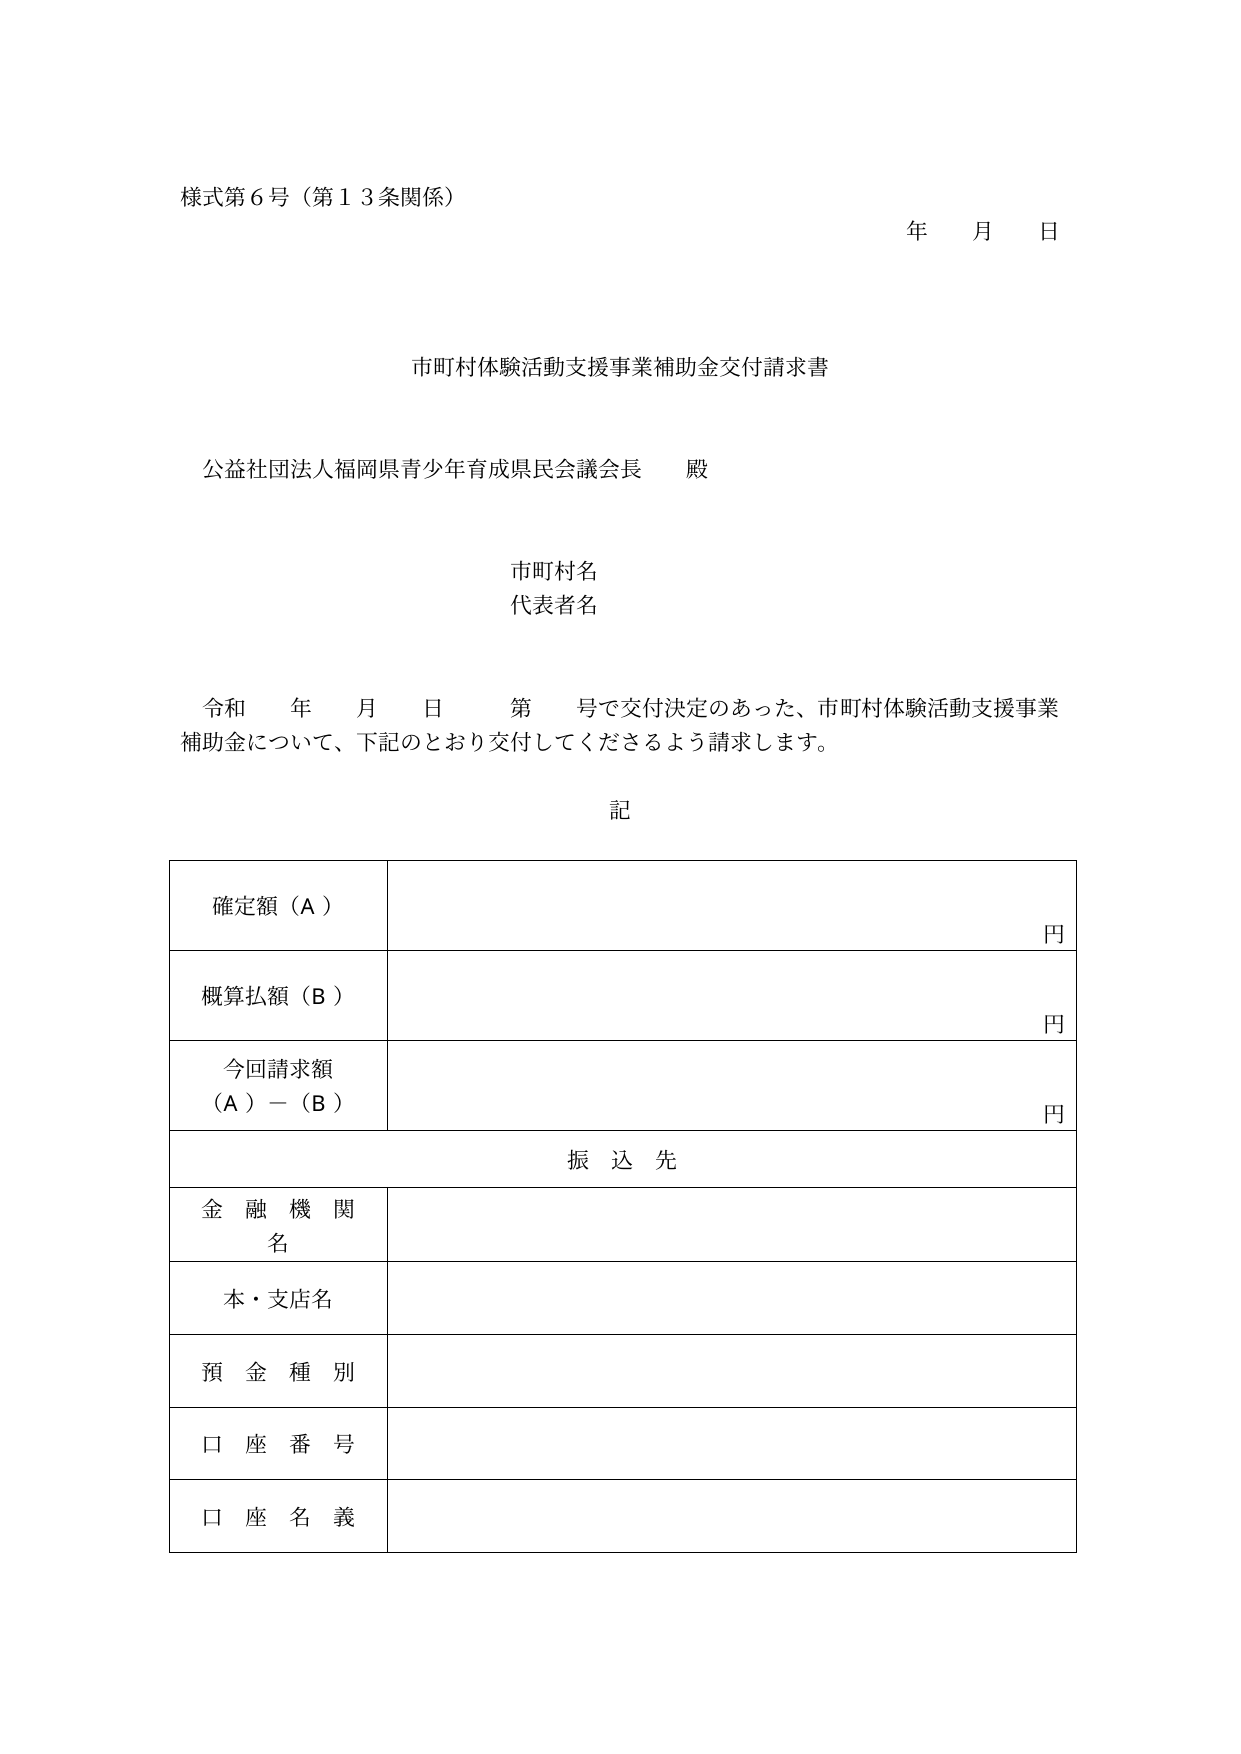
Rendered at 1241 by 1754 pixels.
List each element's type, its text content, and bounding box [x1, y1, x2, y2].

table_cell [388, 1408, 1076, 1479]
subtitle 記 [181, 792, 1060, 826]
text 代表者名 [181, 587, 1060, 621]
table_cell 振 込 先 [170, 1131, 1076, 1187]
table_cell 円 [388, 951, 1076, 1040]
table_cell [388, 1480, 1076, 1552]
table_cell 円 [388, 1041, 1076, 1129]
table_cell 金 融 機 関 名 [170, 1188, 387, 1261]
table_cell 概算払額（B） [170, 951, 387, 1040]
table_header 円 [388, 861, 1076, 950]
text 年 月 日 [181, 213, 1060, 247]
table_cell 今回請求額 （A）－（B） [170, 1041, 387, 1129]
text 市町村体験活動支援事業補助金交付請求書 [181, 349, 1060, 383]
table_cell [388, 1335, 1076, 1407]
text 公益社団法人福岡県青少年育成県民会議会長 殿 [181, 451, 1060, 485]
table_cell 口 座 番 号 [170, 1408, 387, 1479]
table_cell 本・支店名 [170, 1262, 387, 1334]
table_cell 預 金 種 別 [170, 1335, 387, 1407]
table_header 確定額（A） [170, 861, 387, 950]
table_cell [388, 1262, 1076, 1334]
text 令和 年 月 日 第 号で交付決定のあった、市町村体験活動支援事業補助金について、下記のとおり交付してくださるよう請求します。 [181, 689, 1060, 758]
table_cell 口 座 名 義 [170, 1480, 387, 1552]
text 市町村名 [181, 553, 1060, 587]
table_cell [388, 1188, 1076, 1261]
text 様式第６号（第１３条関係） [181, 179, 1060, 213]
